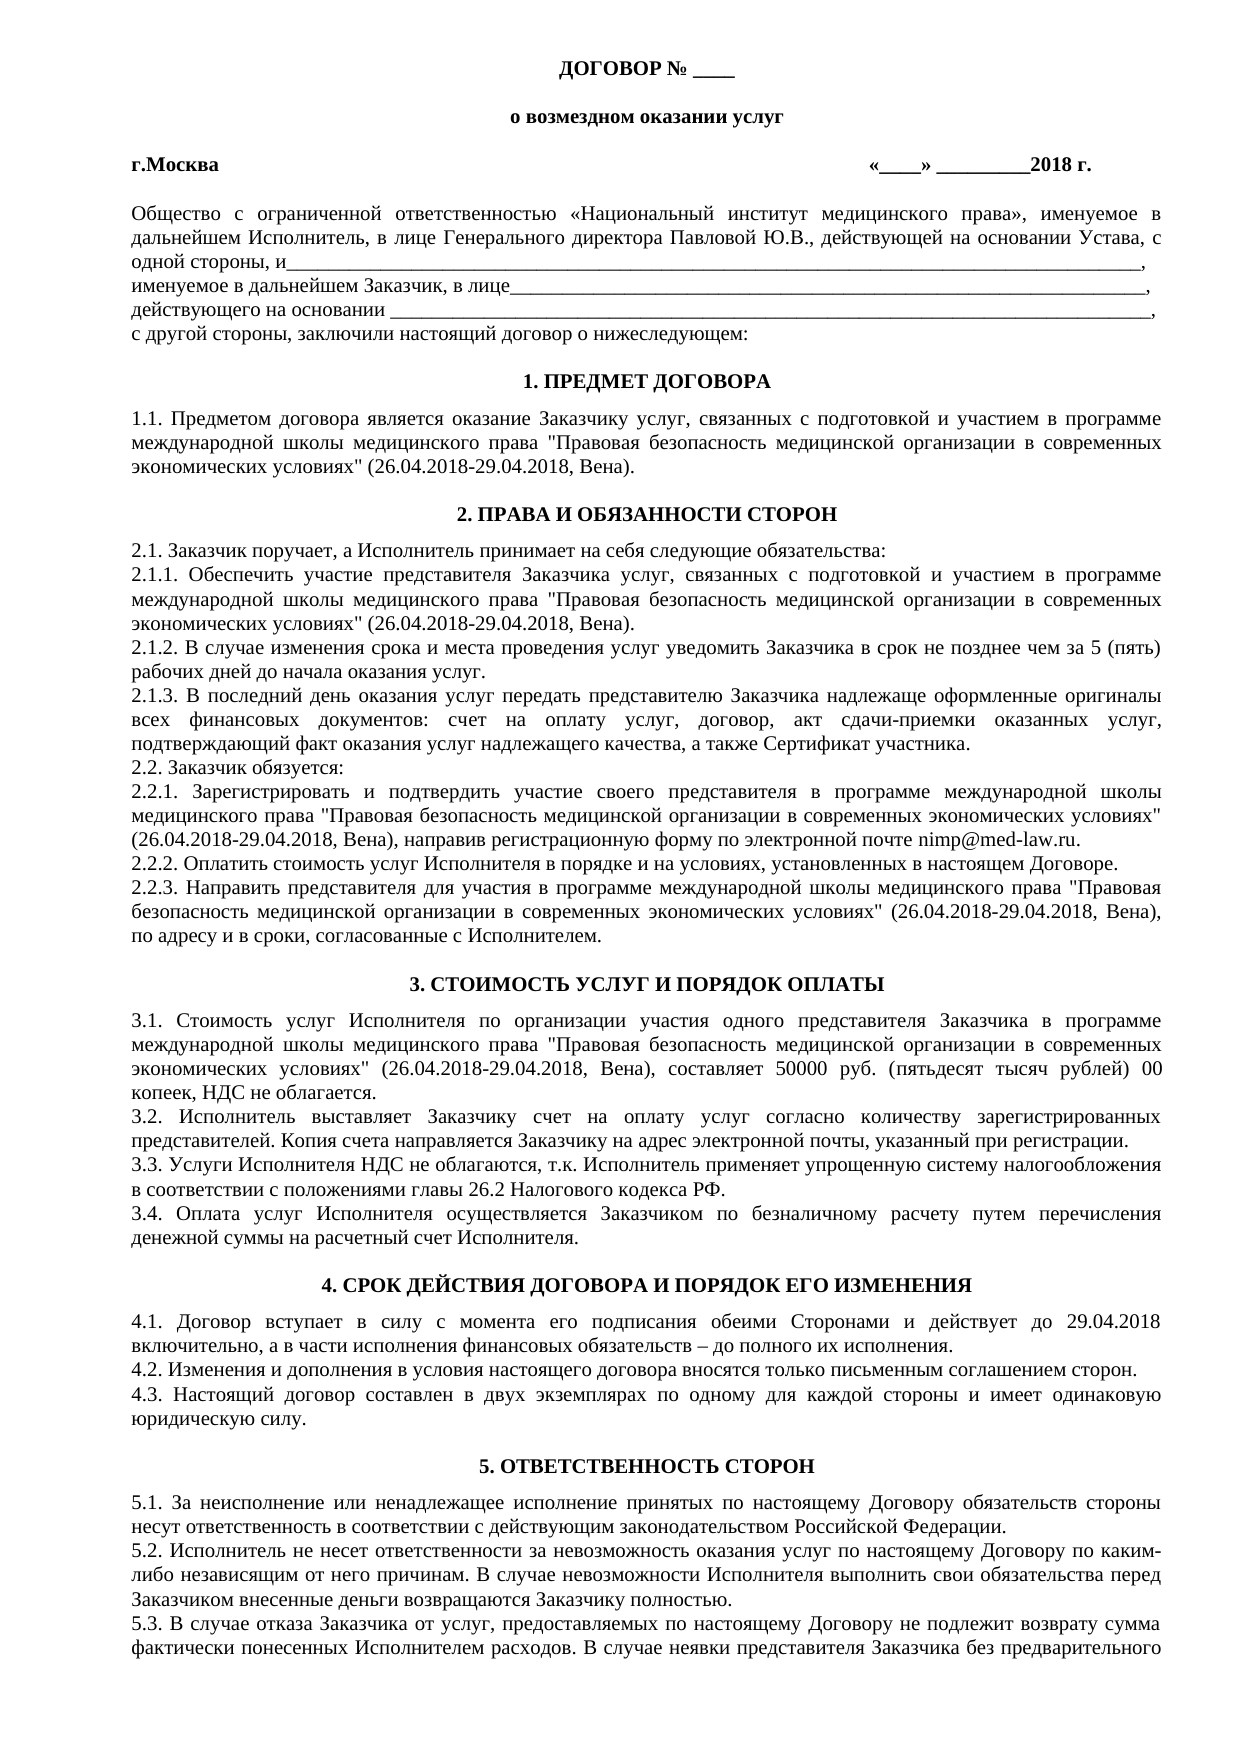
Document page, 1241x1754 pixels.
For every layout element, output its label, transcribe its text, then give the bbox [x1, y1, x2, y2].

text ДОГОВОР № ____ [131, 56, 1162, 80]
text 3.4. Оплата услуг Исполнителя осуществляется Заказчиком по безналичному расчету путем перечисления денежной суммы на расчетный счет Исполнителя. [131, 1201, 1162, 1249]
text 2.1.3. В последний день оказания услуг передать представителю Заказчика надлежаще оформленные оригиналы всех финансовых документов: счет на оплату услуг, договор, акт сдачи-приемки оказанных услуг, подтверждающий факт оказания услуг надлежащего качества, а также Сертификат участника. [131, 683, 1162, 755]
text 1.1. Предметом договора является оказание Заказчику услуг, связанных с подготовкой и участием в программе международной школы медицинского права "Правовая безопасность медицинской организации в современных экономических условиях" (26.04.2018-29.04.2018, Вена). [131, 406, 1162, 478]
text 5.2. Исполнитель не несет ответственности за невозможность оказания услуг по настоящему Договору по каким-либо независящим от него причинам. В случае невозможности Исполнителя выполнить свои обязательства перед Заказчиком внесенные деньги возвращаются Заказчику полностью. [131, 1538, 1162, 1611]
text 5.1. За неисполнение или ненадлежащее исполнение принятых по настоящему Договору обязательств стороны несут ответственность в соответствии с действующим законодательством Российской Федерации. [131, 1490, 1162, 1538]
text с другой стороны, заключили настоящий договор о нижеследующем: [131, 321, 1162, 345]
text 4.2. Изменения и дополнения в условия настоящего договора вносятся только письменным соглашением сторон. [131, 1357, 1162, 1381]
text 2.1.1. Обеспечить участие представителя Заказчика услуг, связанных с подготовкой и участием в программе международной школы медицинского права "Правовая безопасность медицинской организации в современных экономических условиях" (26.04.2018-29.04.2018, Вена). [131, 562, 1162, 634]
text 3.1. Стоимость услуг Исполнителя по организации участия одного представителя Заказчика в программе международной школы медицинского права "Правовая безопасность медицинской организации в современных экономических условиях" (26.04.2018-29.04.2018, Вена), составляет 50000 руб. (пятьдесят тысяч рублей) 00 копеек, НДС не облагается. [131, 1008, 1162, 1104]
text 2.2. Заказчик обязуется: [131, 755, 1162, 779]
text 3.3. Услуги Исполнителя НДС не облагаются, т.к. Исполнитель применяет упрощенную систему налогообложения в соответствии с положениями главы 26.2 Налогового кодекса РФ. [131, 1152, 1162, 1201]
text 2.2.3. Направить представителя для участия в программе международной школы медицинского права "Правовая безопасность медицинской организации в современных экономических условиях" (26.04.2018-29.04.2018, Вена), по адресу и в сроки, согласованные с Исполнителем. [131, 875, 1162, 947]
text именуемое в дальнейшем Заказчик, в лице_____________________________________________________________, [131, 273, 1162, 297]
text о возмездном оказании услуг [131, 104, 1162, 128]
text г.Москва «____» _________2018 г. [131, 152, 1162, 176]
text действующего на основании _________________________________________________________________________, [131, 297, 1162, 321]
text 4.1. Договор вступает в силу с момента его подписания обеими Сторонами и действует до 29.04.2018 включительно, а в части исполнения финансовых обязательств – до полного их исполнения. [131, 1309, 1162, 1357]
text 3.2. Исполнитель выставляет Заказчику счет на оплату услуг согласно количеству зарегистрированных представителей. Копия счета направляется Заказчику на адрес электронной почты, указанный при регистрации. [131, 1104, 1162, 1152]
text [131, 1611, 1162, 1659]
text 4. СРОК ДЕЙСТВИЯ ДОГОВОРА И ПОРЯДОК ЕГО ИЗМЕНЕНИЯ [131, 1273, 1162, 1297]
text 3. СТОИМОСТЬ УСЛУГ И ПОРЯДОК ОПЛАТЫ [131, 971, 1162, 996]
text 4.3. Настоящий договор составлен в двух экземплярах по одному для каждой стороны и имеет одинаковую юридическую силу. [131, 1381, 1162, 1429]
text 2.2.1. Зарегистрировать и подтвердить участие своего представителя в программе международной школы медицинского права "Правовая безопасность медицинской организации в современных экономических условиях" (26.04.2018-29.04.2018, Вена), направив регистрационную форму по электронной почте nimp@med-law.ru. [131, 779, 1162, 851]
text Общество с ограниченной ответственностью «Национальный институт медицинского права», именуемое в дальнейшем Исполнитель, в лице Генерального директора Павловой Ю.В., действующей на основании Устава, с одной стороны, и__________________________________________________________________________________, [131, 201, 1162, 273]
text 2.2.2. Оплатить стоимость услуг Исполнителя в порядке и на условиях, установленных в настоящем Договоре. [131, 851, 1162, 875]
text 5. ОТВЕТСТВЕННОСТЬ СТОРОН [131, 1454, 1162, 1478]
text 2. ПРАВА И ОБЯЗАННОСТИ СТОРОН [131, 502, 1162, 526]
text 2.1.2. В случае изменения срока и места проведения услуг уведомить Заказчика в срок не позднее чем за 5 (пять) рабочих дней до начала оказания услуг. [131, 634, 1162, 683]
text 2.1. Заказчик поручает, а Исполнитель принимает на себя следующие обязательства: [131, 538, 1162, 562]
text 1. ПРЕДМЕТ ДОГОВОРА [131, 369, 1162, 393]
